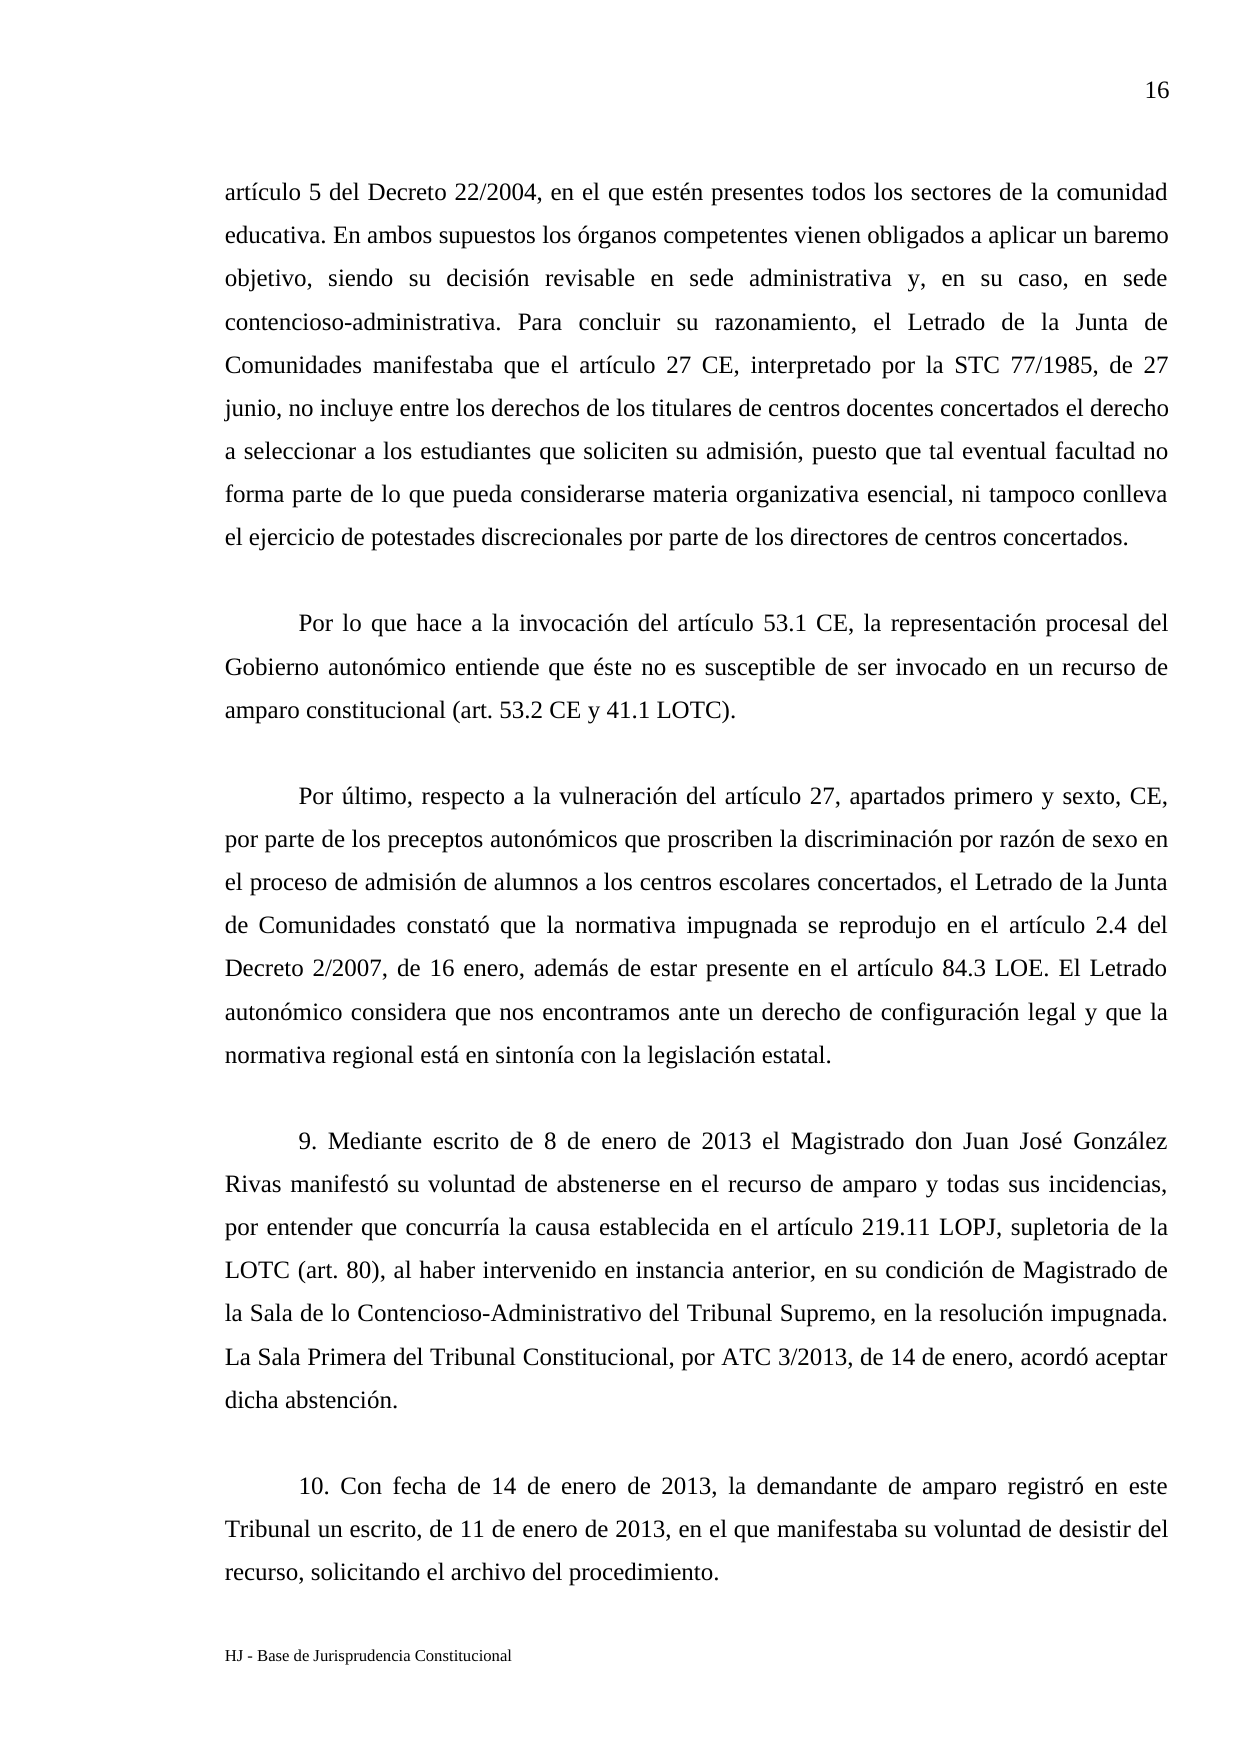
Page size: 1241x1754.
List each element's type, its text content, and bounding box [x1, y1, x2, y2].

text Por lo que hace a la invocación del artículo 53.1 CE, la representación procesal del Gobierno autonómico entiende que éste no es susceptible de ser invocado en un recurso de amparo constitucional (art. 53.2 CE y 41.1 LOTC). [224, 608, 1169, 723]
text 9. Mediante escrito de 8 de enero de 2013 el Magistrado don Juan José González Rivas manifestó su voluntad de abstenerse en el recurso de amparo y todas sus incidencias, por entender que concurría la causa establecida en el artículo 219.11 LOPJ, supletoria de la LOTC (art. 80), al haber intervenido en instancia anterior, en su condición de Magistrado de la Sala de lo Contencioso-Administrativo del Tribunal Supremo, en la resolución impugnada. La Sala Primera del Tribunal Constitucional, por ATC 3/2013, de 14 de enero, acordó aceptar dicha abstención. [224, 1126, 1169, 1413]
text Por último, respecto a la vulneración del artículo 27, apartados primero y sexto, CE, por parte de los preceptos autonómicos que proscriben la discriminación por razón de sexo en el proceso de admisión de alumnos a los centros escolares concertados, el Letrado de la Junta de Comunidades constató que la normativa impugnada se reprodujo en el artículo 2.4 del Decreto 2/2007, de 16 enero, además de estar presente en el artículo 84.3 LOE. El Letrado autonómico considera que nos encontramos ante un derecho de configuración legal y que la normativa regional está en sintonía con la legislación estatal. [224, 781, 1169, 1068]
text 10. Con fecha de 14 de enero de 2013, la demandante de amparo registró en este Tribunal un escrito, de 11 de enero de 2013, en el que manifestaba su voluntad de desistir del recurso, solicitando el archivo del procedimiento. [224, 1471, 1169, 1586]
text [224, 177, 1169, 551]
